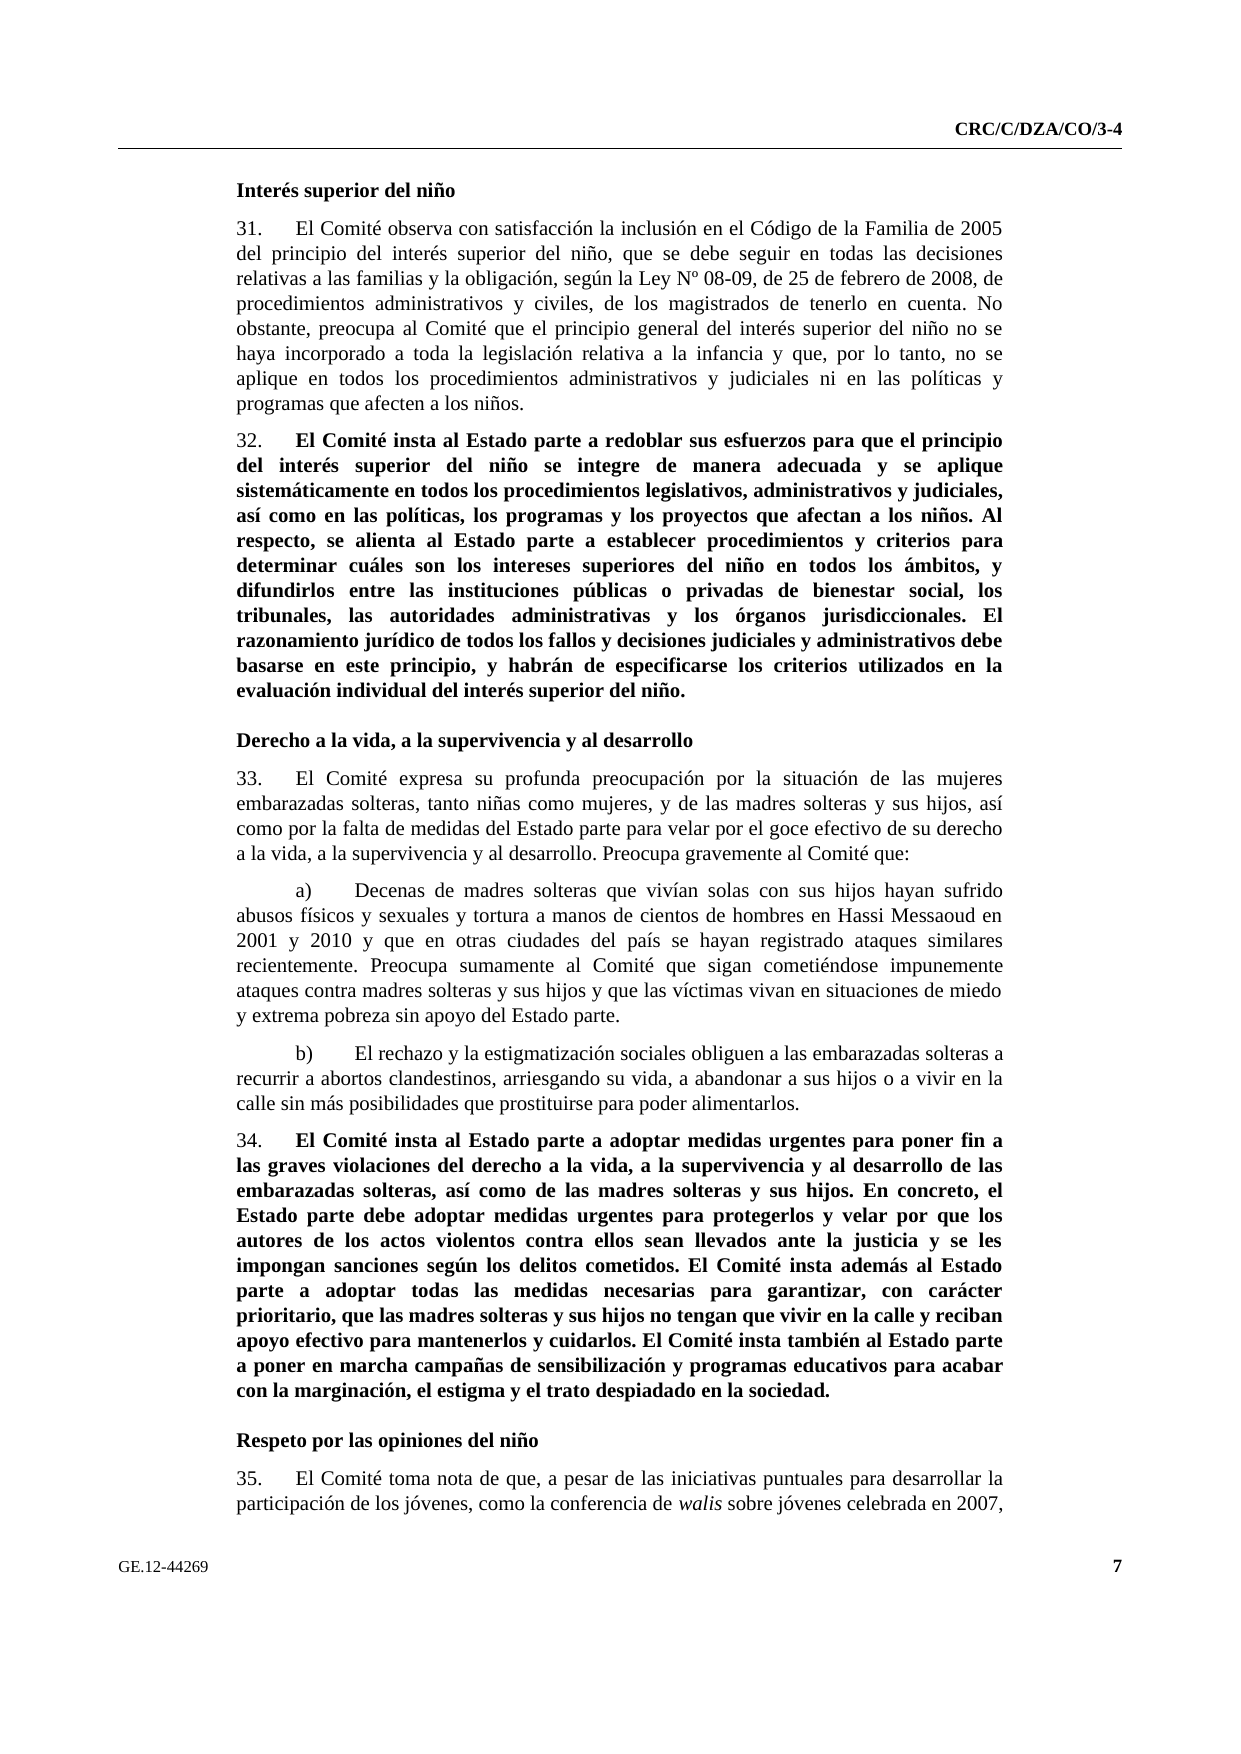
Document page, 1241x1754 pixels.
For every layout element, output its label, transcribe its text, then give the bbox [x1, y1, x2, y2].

text 33. El Comité expresa su profunda preocupación por la situación de las mujeres embarazadas solteras, tanto niñas como mujeres, y de las madres solteras y sus hijos, así como por la falta de medidas del Estado parte para velar por el goce efectivo de su derecho a la vida, a la supervivencia y al desarrollo. Preocupa gravemente al Comité que: [236, 765, 1004, 865]
text a) Decenas de madres solteras que vivían solas con sus hijos hayan sufrido abusos físicos y sexuales y tortura a manos de cientos de hombres en Hassi Messaoud en 2001 y 2010 y que en otras ciudades del país se hayan registrado ataques similares recientemente. Preocupa sumamente al Comité que sigan cometiéndose impunemente ataques contra madres solteras y sus hijos y que las víctimas vivan en situaciones de miedo y extrema pobreza sin apoyo del Estado parte. [236, 877, 1004, 1027]
text 34. El Comité insta al Estado parte a adoptar medidas urgentes para poner fin a las graves violaciones del derecho a la vida, a la supervivencia y al desarrollo de las embarazadas solteras, así como de las madres solteras y sus hijos. En concreto, el Estado parte debe adoptar medidas urgentes para protegerlos y velar por que los autores de los actos violentos contra ellos sean llevados ante la justicia y se les impongan sanciones según los delitos cometidos. El Comité insta además al Estado parte a adoptar todas las medidas necesarias para garantizar, con carácter prioritario, que las madres solteras y sus hijos no tengan que vivir en la calle y reciban apoyo efectivo para mantenerlos y cuidarlos. El Comité insta también al Estado parte a poner en marcha campañas de sensibilización y programas educativos para acabar con la marginación, el estigma y el trato despiadado en la sociedad. [236, 1127, 1004, 1402]
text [236, 1465, 1004, 1515]
text 31. El Comité observa con satisfacción la inclusión en el Código de la Familia de 2005 del principio del interés superior del niño, que se debe seguir en todas las decisiones relativas a las familias y la obligación, según la Ley Nº 08-09, de 25 de febrero de 2008, de procedimientos administrativos y civiles, de los magistrados de tenerlo en cuenta. No obstante, preocupa al Comité que el principio general del interés superior del niño no se haya incorporado a toda la legislación relativa a la infancia y que, por lo tanto, no se aplique en todos los procedimientos administrativos y judiciales ni en las políticas y programas que afecten a los niños. [236, 215, 1004, 415]
text 32. El Comité insta al Estado parte a redoblar sus esfuerzos para que el principio del interés superior del niño se integre de manera adecuada y se aplique sistemáticamente en todos los procedimientos legislativos, administrativos y judiciales, así como en las políticas, los programas y los proyectos que afectan a los niños. Al respecto, se alienta al Estado parte a establecer procedimientos y criterios para determinar cuáles son los intereses superiores del niño en todos los ámbitos, y difundirlos entre las instituciones públicas o privadas de bienestar social, los tribunales, las autoridades administrativas y los órganos jurisdiccionales. El razonamiento jurídico de todos los fallos y decisiones judiciales y administrativos debe basarse en este principio, y habrán de especificarse los criterios utilizados en la evaluación individual del interés superior del niño. [236, 427, 1004, 702]
text Respeto por las opiniones del niño [118, 1427, 1004, 1452]
text b) El rechazo y la estigmatización sociales obliguen a las embarazadas solteras a recurrir a abortos clandestinos, arriesgando su vida, a abandonar a sus hijos o a vivir en la calle sin más posibilidades que prostituirse para poder alimentarlos. [236, 1040, 1004, 1115]
text Interés superior del niño [118, 177, 1004, 202]
text Derecho a la vida, a la supervivencia y al desarrollo [118, 727, 1004, 752]
